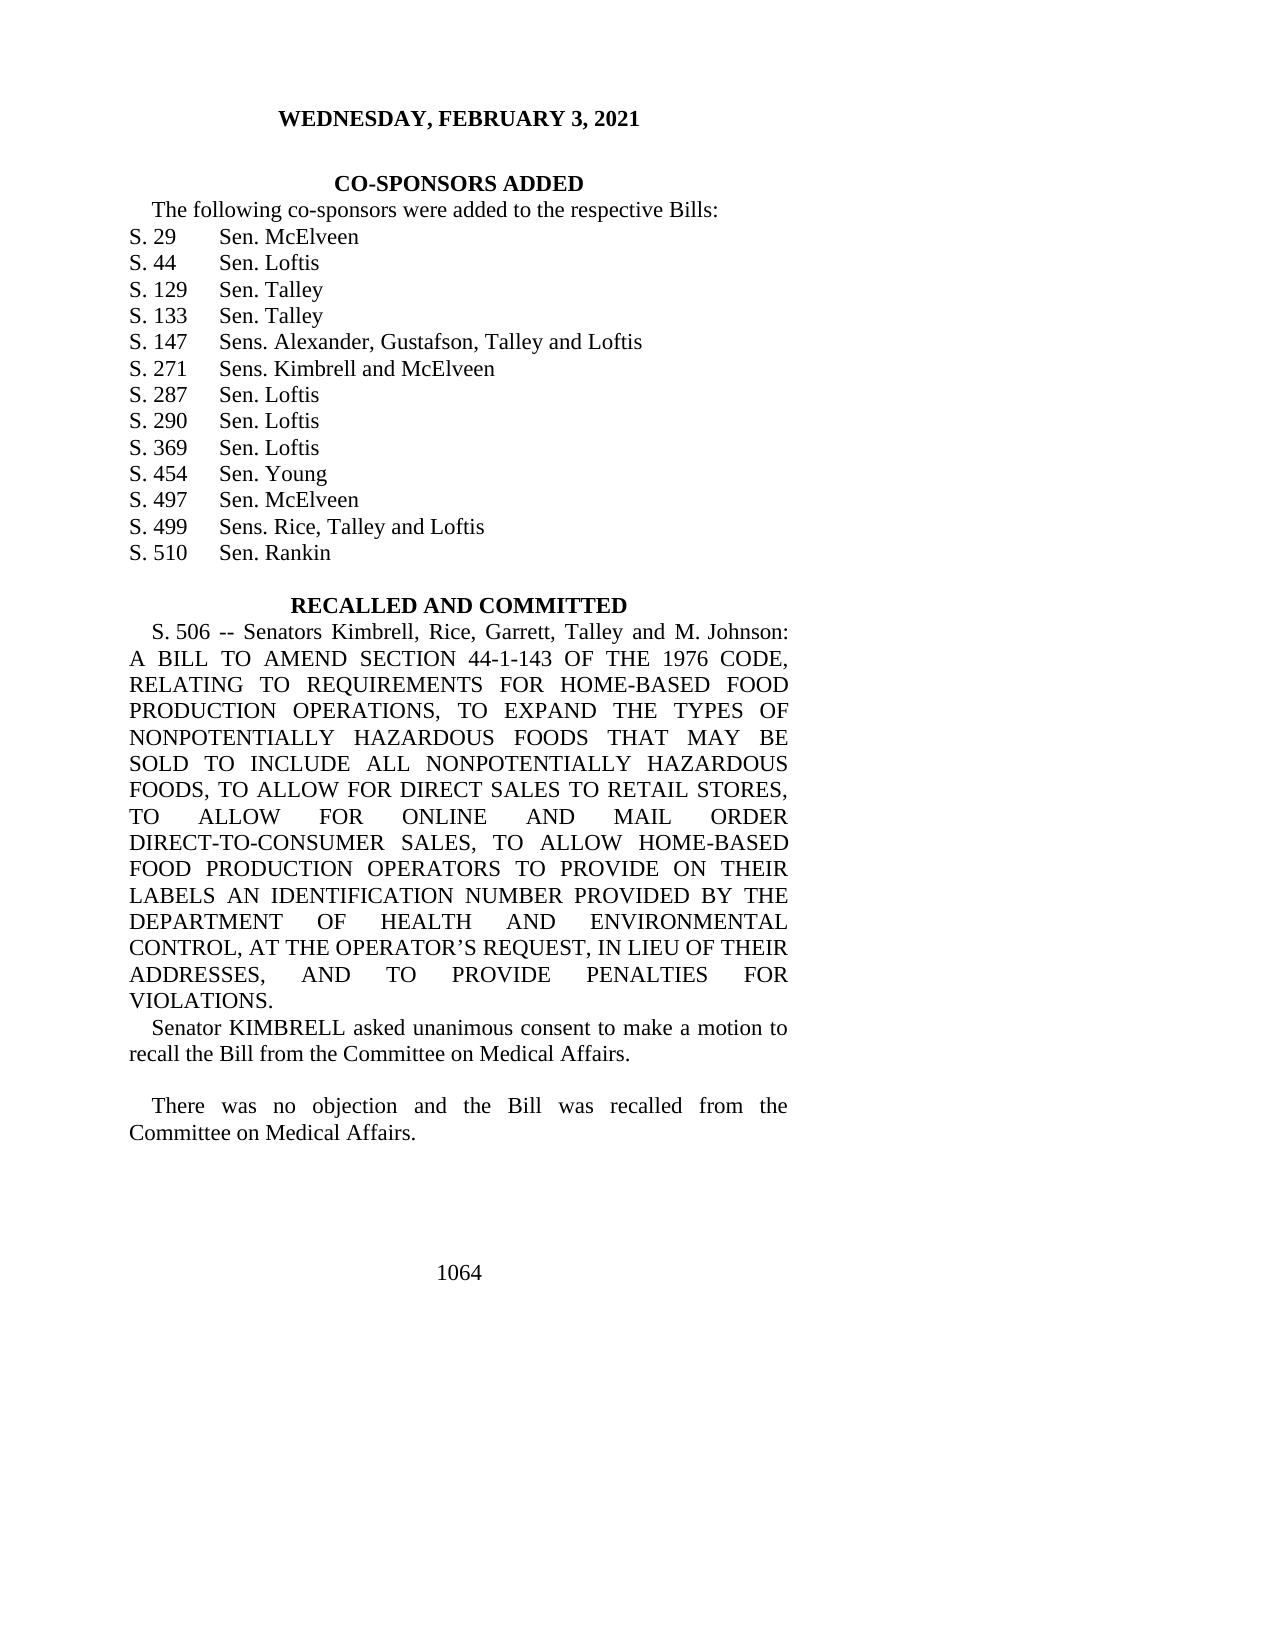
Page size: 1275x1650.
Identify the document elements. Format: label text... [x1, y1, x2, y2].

text S. 499 Sens. Rice, Talley and Loftis [129, 513, 789, 539]
text S. 369 Sen. Loftis [129, 434, 789, 460]
text S. 271 Sens. Kimbrell and McElveen [129, 355, 789, 381]
text RECALLED AND COMMITTED [129, 592, 789, 618]
text S. 290 Sen. Loftis [129, 407, 789, 434]
text S. 454 Sen. Young [129, 460, 789, 486]
text S. 147 Sens. Alexander, Gustafson, Talley and Loftis [129, 328, 789, 355]
text S. 287 Sen. Loftis [129, 381, 789, 407]
text CO-SPONSORS ADDED [129, 170, 789, 197]
text S. 44 Sen. Loftis [129, 249, 789, 276]
text S. 510 Sen. Rankin [129, 539, 789, 566]
text The following co-sponsors were added to the respective Bills: [129, 197, 789, 223]
text S. 29 Sen. McElveen [129, 223, 789, 249]
text S. 129 Sen. Talley [129, 276, 789, 302]
text S. 506 -- Senators Kimbrell, Rice, Garrett, Talley and M. Johnson: A BILL TO AMEND SECTION 44-1-143 OF THE 1976 CODE, RELATING TO REQUIREMENTS FOR HOME-BASED FOOD PRODUCTION OPERATIONS, TO EXPAND THE TYPES OF NONPOTENTIALLY HAZARDOUS FOODS THAT MAY BE SOLD TO INCLUDE ALL NONPOTENTIALLY HAZARDOUS FOODS, TO ALLOW FOR DIRECT SALES TO RETAIL STORES, TO ALLOW FOR ONLINE AND MAIL ORDER DIRECT-TO-CONSUMER SALES, TO ALLOW HOME-BASED FOOD PRODUCTION OPERATORS TO PROVIDE ON THEIR LABELS AN IDENTIFICATION NUMBER PROVIDED BY THE DEPARTMENT OF HEALTH AND ENVIRONMENTAL CONTROL, AT THE OPERATOR’S REQUEST, IN LIEU OF THEIR ADDRESSES, AND TO PROVIDE PENALTIES FOR VIOLATIONS. [129, 618, 789, 1013]
text S. 497 Sen. McElveen [129, 486, 789, 513]
text There was no objection and the Bill was recalled from the Committee on Medical Affairs. [129, 1093, 789, 1145]
text S. 133 Sen. Talley [129, 302, 789, 328]
text Senator KIMBRELL asked unanimous consent to make a motion to recall the Bill from the Committee on Medical Affairs. [129, 1013, 789, 1066]
